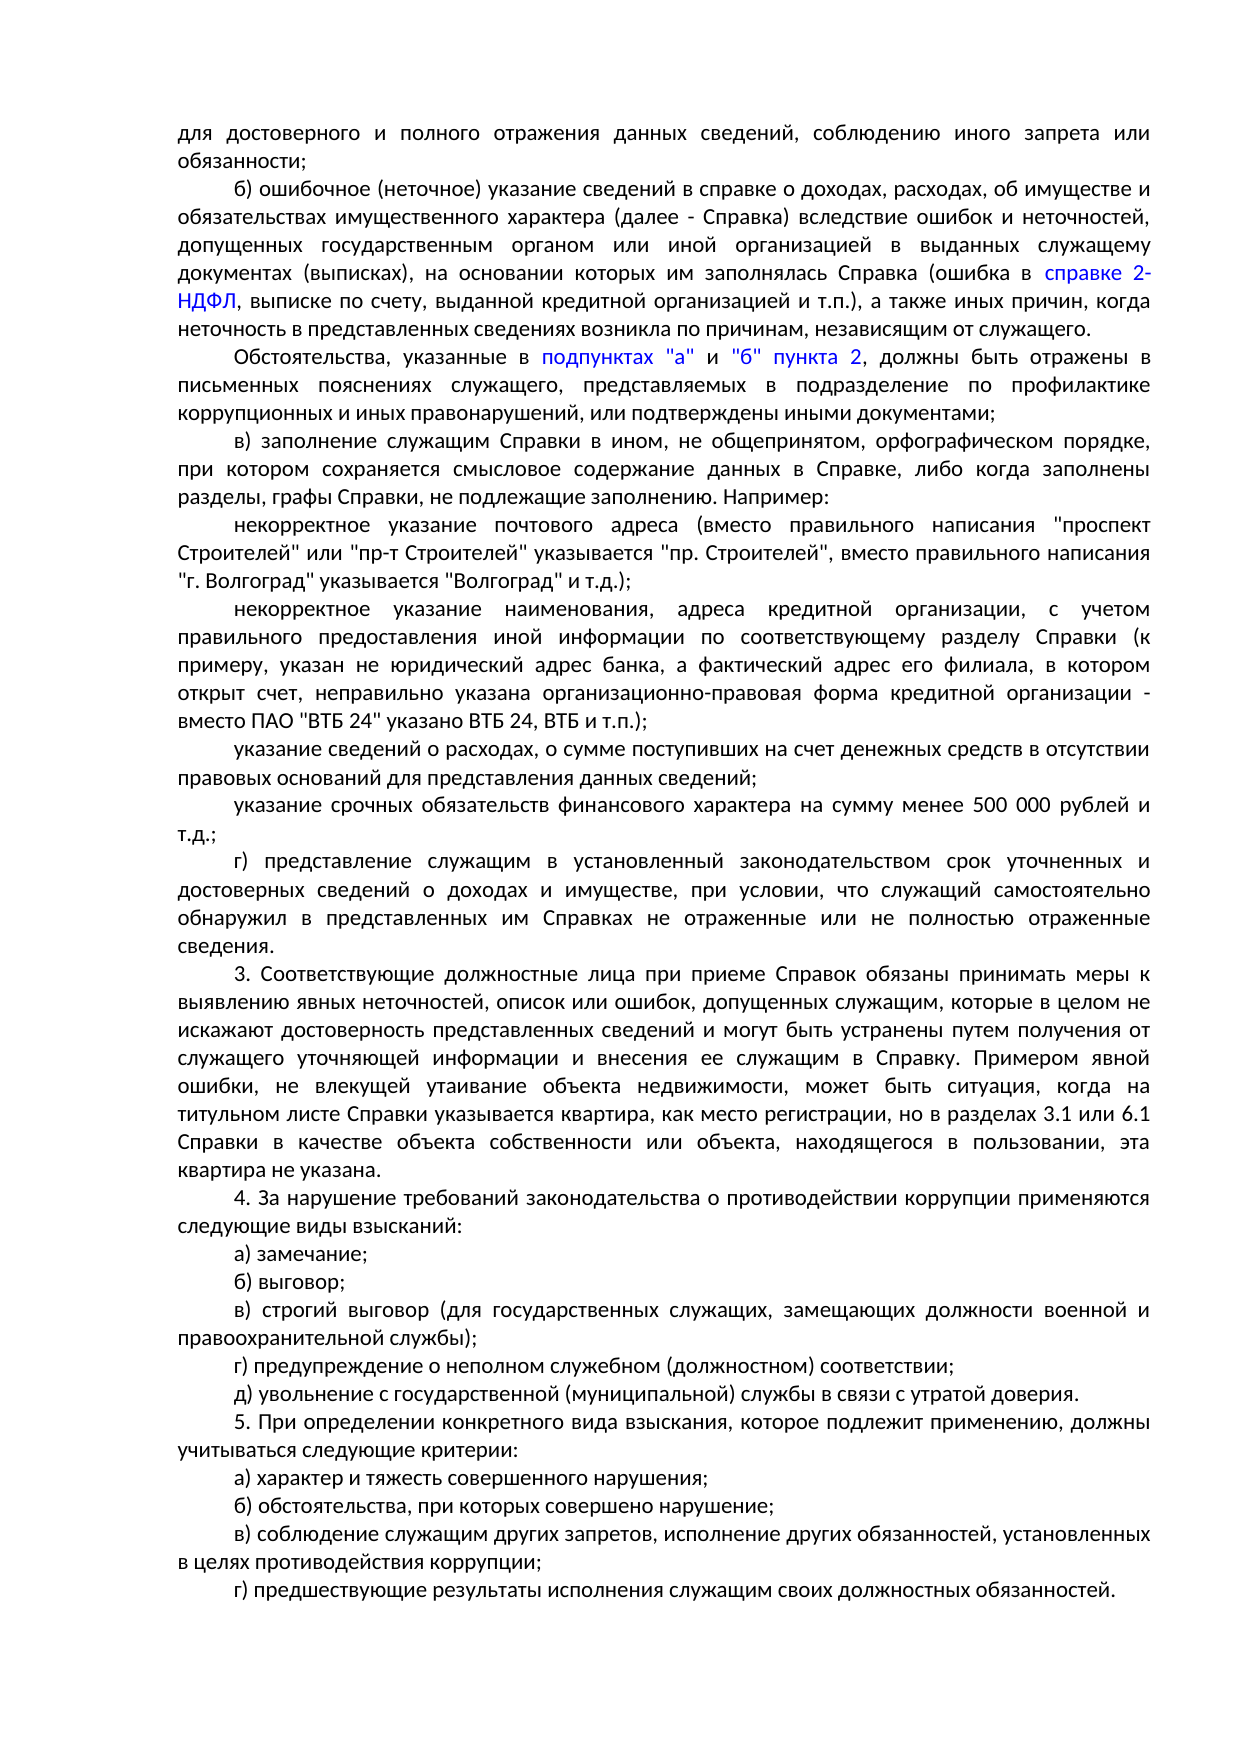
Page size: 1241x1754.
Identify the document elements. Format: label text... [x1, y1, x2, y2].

text Обстоятельства, указанные в подпунктах "а" и "б" пункта 2, должны быть отражены в письменных пояснениях служащего, представляемых в подразделение по профилактике коррупционных и иных правонарушений, или подтверждены иными документами; [177, 342, 1152, 426]
text некорректное указание почтового адреса (вместо правильного написания "проспект Строителей" или "пр-т Строителей" указывается "пр. Строителей", вместо правильного написания "г. Волгоград" указывается "Волгоград" и т.д.); [177, 510, 1152, 594]
text а) замечание; [177, 1239, 1152, 1267]
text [177, 118, 1152, 174]
text некорректное указание наименования, адреса кредитной организации, с учетом правильного предоставления иной информации по соответствующему разделу Справки (к примеру, указан не юридический адрес банка, а фактический адрес его филиала, в котором открыт счет, неправильно указана организационно-правовая форма кредитной организации - вместо ПАО "ВТБ 24" указано ВТБ 24, ВТБ и т.п.); [177, 594, 1152, 734]
text в) соблюдение служащим других запретов, исполнение других обязанностей, установленных в целях противодействия коррупции; [177, 1519, 1152, 1575]
text а) характер и тяжесть совершенного нарушения; [177, 1463, 1152, 1491]
text г) представление служащим в установленный законодательством срок уточненных и достоверных сведений о доходах и имуществе, при условии, что служащий самостоятельно обнаружил в представленных им Справках не отраженные или не полностью отраженные сведения. [177, 847, 1152, 959]
text 5. При определении конкретного вида взыскания, которое подлежит применению, должны учитываться следующие критерии: [177, 1407, 1152, 1463]
text б) выговор; [177, 1267, 1152, 1295]
text д) увольнение с государственной (муниципальной) службы в связи с утратой доверия. [177, 1379, 1152, 1407]
text г) предшествующие результаты исполнения служащим своих должностных обязанностей. [177, 1575, 1152, 1603]
text указание срочных обязательств финансового характера на сумму менее 500 000 рублей и т.д.; [177, 791, 1152, 847]
text 4. За нарушение требований законодательства о противодействии коррупции применяются следующие виды взысканий: [177, 1183, 1152, 1239]
text 3. Соответствующие должностные лица при приеме Справок обязаны принимать меры к выявлению явных неточностей, описок или ошибок, допущенных служащим, которые в целом не искажают достоверность представленных сведений и могут быть устранены путем получения от служащего уточняющей информации и внесения ее служащим в Справку. Примером явной ошибки, не влекущей утаивание объекта недвижимости, может быть ситуация, когда на титульном листе Справки указывается квартира, как место регистрации, но в разделах 3.1 или 6.1 Справки в качестве объекта собственности или объекта, находящегося в пользовании, эта квартира не указана. [177, 959, 1152, 1183]
text г) предупреждение о неполном служебном (должностном) соответствии; [177, 1351, 1152, 1379]
text в) заполнение служащим Справки в ином, не общепринятом, орфографическом порядке, при котором сохраняется смысловое содержание данных в Справке, либо когда заполнены разделы, графы Справки, не подлежащие заполнению. Например: [177, 426, 1152, 510]
text б) обстоятельства, при которых совершено нарушение; [177, 1491, 1152, 1519]
text указание сведений о расходах, о сумме поступивших на счет денежных средств в отсутствии правовых оснований для представления данных сведений; [177, 734, 1152, 791]
text в) строгий выговор (для государственных служащих, замещающих должности военной и правоохранительной службы); [177, 1295, 1152, 1351]
text б) ошибочное (неточное) указание сведений в справке о доходах, расходах, об имуществе и обязательствах имущественного характера (далее - Справка) вследствие ошибок и неточностей, допущенных государственным органом или иной организацией в выданных служащему документах (выписках), на основании которых им заполнялась Справка (ошибка в справке 2-НДФЛ, выписке по счету, выданной кредитной организацией и т.п.), а также иных причин, когда неточность в представленных сведениях возникла по причинам, независящим от служащего. [177, 174, 1152, 342]
